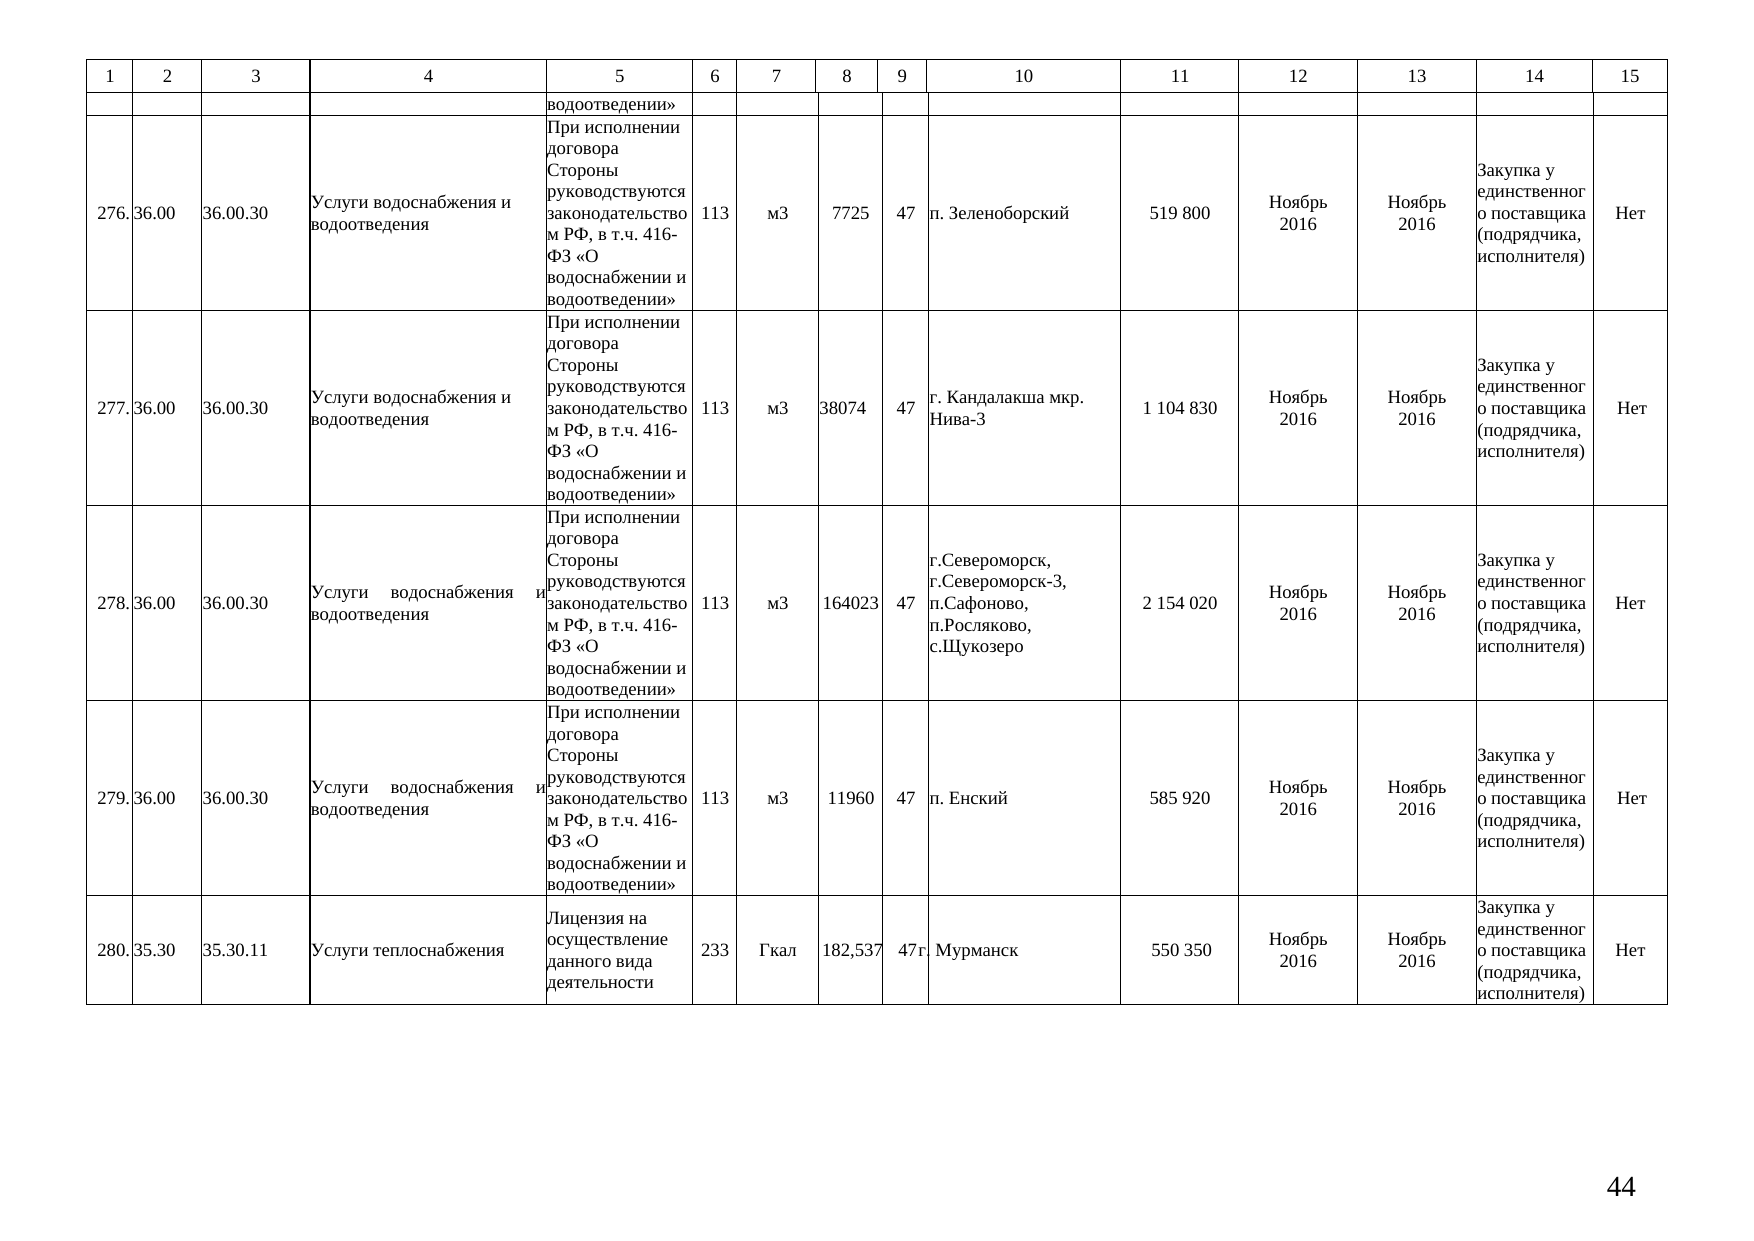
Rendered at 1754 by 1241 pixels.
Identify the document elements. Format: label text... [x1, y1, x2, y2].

table_header 9 [878, 60, 926, 92]
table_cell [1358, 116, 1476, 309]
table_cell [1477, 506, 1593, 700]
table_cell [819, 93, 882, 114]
table_header 10 [927, 60, 1120, 92]
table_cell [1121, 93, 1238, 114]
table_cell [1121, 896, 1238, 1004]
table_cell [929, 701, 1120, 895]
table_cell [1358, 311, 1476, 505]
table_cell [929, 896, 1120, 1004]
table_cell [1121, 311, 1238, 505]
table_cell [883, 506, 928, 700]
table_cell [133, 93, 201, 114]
table_header 1 [87, 60, 132, 92]
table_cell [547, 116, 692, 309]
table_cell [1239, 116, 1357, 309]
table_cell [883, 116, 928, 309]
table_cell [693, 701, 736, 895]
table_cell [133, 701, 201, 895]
table_header 5 [547, 60, 692, 92]
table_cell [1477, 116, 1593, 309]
table_header 11 [1121, 60, 1238, 92]
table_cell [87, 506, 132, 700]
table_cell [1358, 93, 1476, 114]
table_header 15 [1593, 60, 1667, 92]
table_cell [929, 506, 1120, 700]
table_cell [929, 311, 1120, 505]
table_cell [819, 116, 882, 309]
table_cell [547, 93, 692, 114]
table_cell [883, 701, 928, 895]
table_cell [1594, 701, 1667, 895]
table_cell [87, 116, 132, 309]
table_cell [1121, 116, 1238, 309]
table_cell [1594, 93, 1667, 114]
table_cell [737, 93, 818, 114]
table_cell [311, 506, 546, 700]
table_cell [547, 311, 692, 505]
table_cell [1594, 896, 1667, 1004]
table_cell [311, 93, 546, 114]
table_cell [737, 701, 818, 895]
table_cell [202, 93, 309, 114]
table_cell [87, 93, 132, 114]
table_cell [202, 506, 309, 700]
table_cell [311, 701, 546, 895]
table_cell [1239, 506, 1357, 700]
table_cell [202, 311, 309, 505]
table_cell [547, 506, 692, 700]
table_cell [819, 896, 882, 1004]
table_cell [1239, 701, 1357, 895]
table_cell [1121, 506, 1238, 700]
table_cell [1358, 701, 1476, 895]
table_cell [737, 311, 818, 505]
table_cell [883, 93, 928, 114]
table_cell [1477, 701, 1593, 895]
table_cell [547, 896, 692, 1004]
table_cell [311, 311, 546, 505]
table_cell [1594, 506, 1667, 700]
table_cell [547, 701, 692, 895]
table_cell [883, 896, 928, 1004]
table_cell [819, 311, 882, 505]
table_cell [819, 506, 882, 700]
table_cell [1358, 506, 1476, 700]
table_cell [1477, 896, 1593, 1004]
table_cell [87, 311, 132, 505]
table_header 13 [1358, 60, 1476, 92]
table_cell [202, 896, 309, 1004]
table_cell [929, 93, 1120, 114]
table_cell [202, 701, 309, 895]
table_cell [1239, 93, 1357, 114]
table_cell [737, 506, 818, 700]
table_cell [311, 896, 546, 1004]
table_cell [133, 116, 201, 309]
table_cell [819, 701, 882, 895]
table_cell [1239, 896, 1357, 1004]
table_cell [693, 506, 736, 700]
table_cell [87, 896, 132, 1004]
table_header 8 [816, 60, 877, 92]
table_header 12 [1239, 60, 1357, 92]
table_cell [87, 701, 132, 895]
table_header 4 [311, 60, 546, 92]
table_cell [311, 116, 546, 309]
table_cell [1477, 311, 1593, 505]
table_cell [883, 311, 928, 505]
table_header 14 [1477, 60, 1592, 92]
table_header 6 [693, 60, 736, 92]
table_header 7 [737, 60, 815, 92]
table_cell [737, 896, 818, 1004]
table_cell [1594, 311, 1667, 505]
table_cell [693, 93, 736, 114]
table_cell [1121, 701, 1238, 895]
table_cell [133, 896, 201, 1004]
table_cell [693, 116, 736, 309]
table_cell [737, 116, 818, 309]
table_header 3 [202, 60, 309, 92]
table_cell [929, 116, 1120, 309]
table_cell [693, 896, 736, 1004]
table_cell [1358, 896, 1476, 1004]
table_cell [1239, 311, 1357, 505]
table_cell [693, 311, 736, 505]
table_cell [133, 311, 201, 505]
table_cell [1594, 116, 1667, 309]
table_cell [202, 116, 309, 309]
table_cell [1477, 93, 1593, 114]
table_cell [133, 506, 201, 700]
table_header 2 [133, 60, 201, 92]
